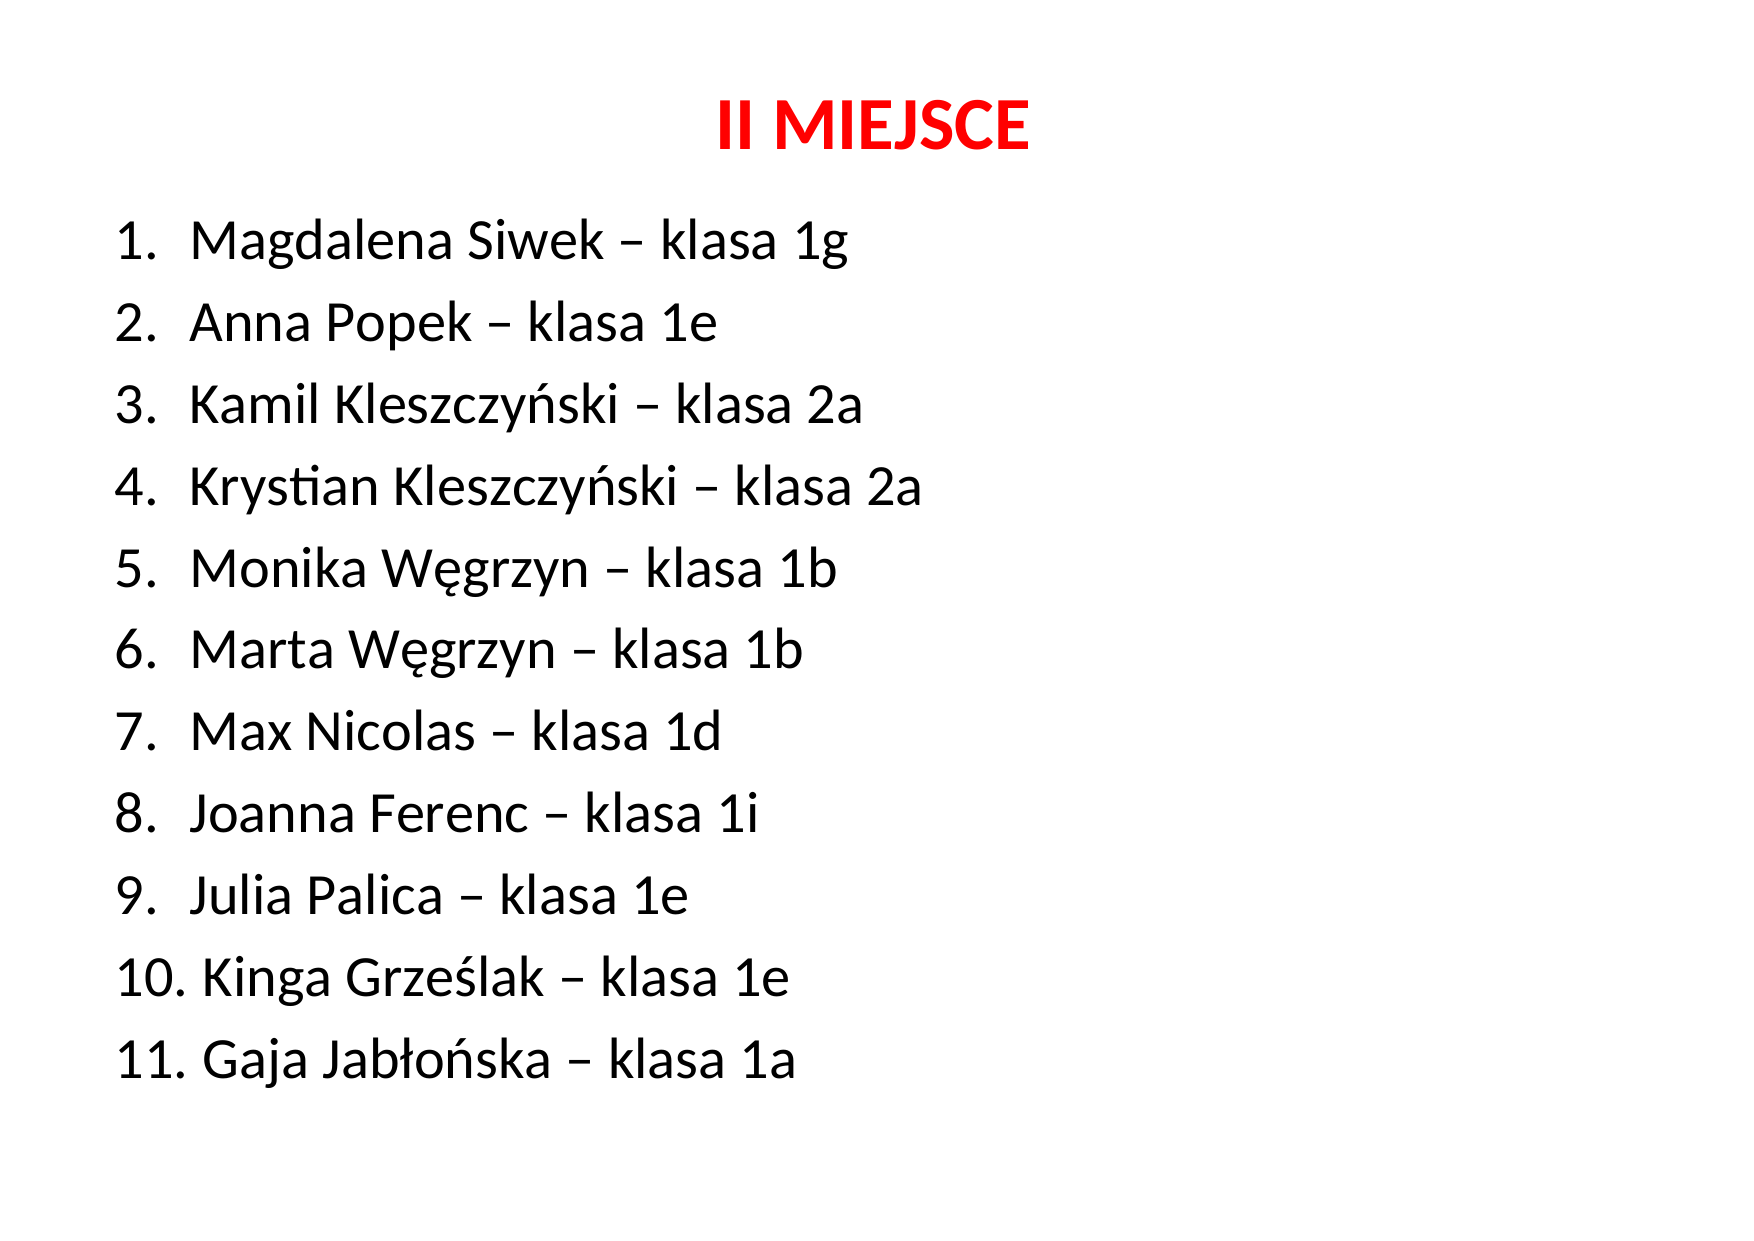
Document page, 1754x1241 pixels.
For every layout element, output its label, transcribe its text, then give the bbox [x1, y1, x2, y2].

list Monika Węgrzyn – klasa 1b [114, 530, 1669, 602]
list Kinga Grześlak – klasa 1e [114, 940, 1669, 1011]
list Gaja Jabłońska – klasa 1a [114, 1022, 1669, 1093]
text II MIEJSCE [77, 77, 1669, 168]
list Marta Węgrzyn – klasa 1b [114, 612, 1669, 683]
list Anna Popek – klasa 1e [114, 285, 1669, 356]
list Magdalena Siwek – klasa 1g [114, 203, 1669, 274]
list Joanna Ferenc – klasa 1i [114, 776, 1669, 847]
list Krystian Kleszczyński – klasa 2a [114, 448, 1669, 520]
list Max Nicolas – klasa 1d [114, 694, 1669, 765]
list Julia Palica – klasa 1e [114, 858, 1669, 929]
list Kamil Kleszczyński – klasa 2a [114, 367, 1669, 438]
